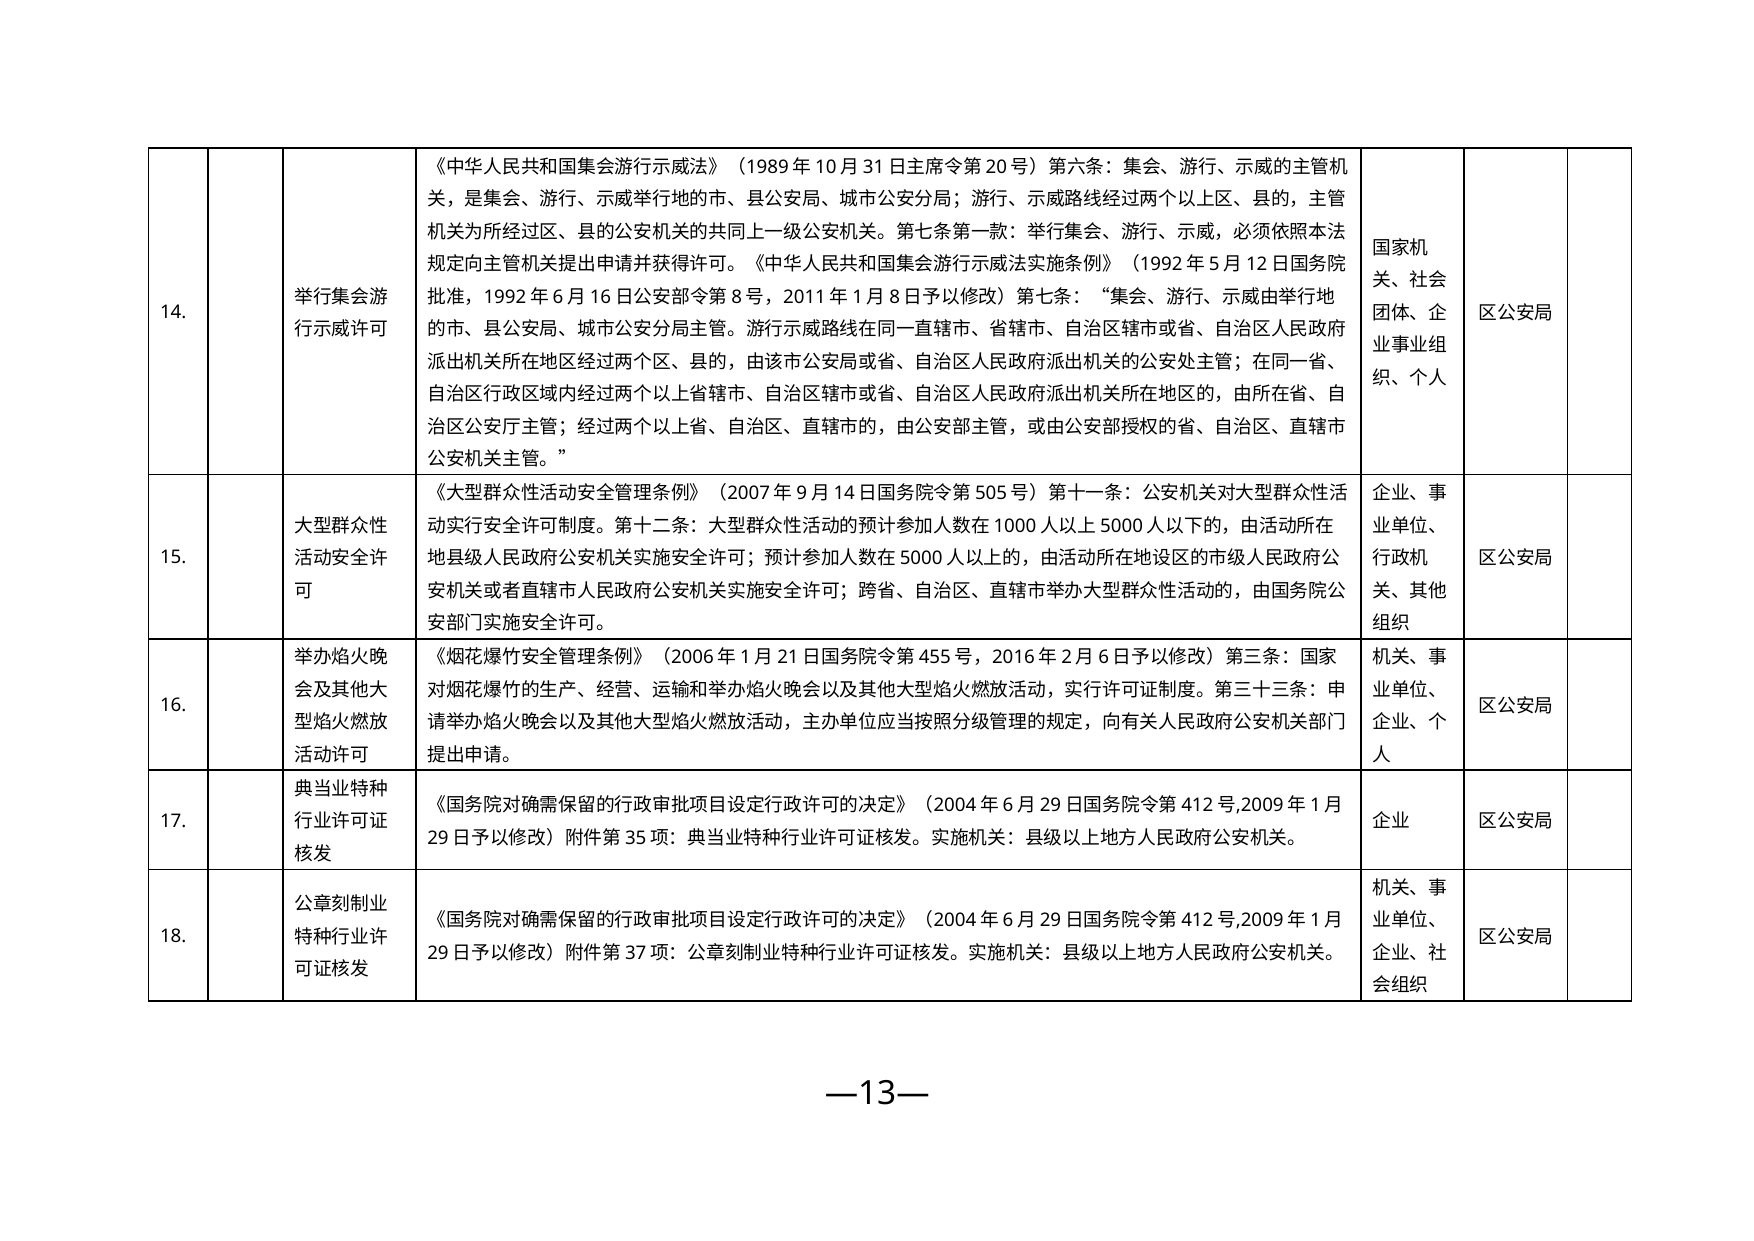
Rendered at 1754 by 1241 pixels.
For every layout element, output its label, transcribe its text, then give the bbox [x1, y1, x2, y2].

table_cell 区公安局 [1465, 149, 1567, 474]
table_cell [1568, 640, 1631, 769]
table_cell 举行集会游行示威许可 [284, 149, 415, 474]
table_cell 机关、事业单位、企业、社会组织 [1362, 870, 1463, 1000]
table_cell 《国务院对确需保留的行政审批项目设定行政许可的决定》（2004年6月29日国务院令第412号,2009年1月29日予以修改）附件第37项：公章刻制业特种行业许可证核发。实施机关：县级以上地方人民政府公安机关。 [417, 870, 1360, 1000]
table_cell 企业 [1362, 771, 1463, 868]
table_cell [209, 149, 282, 474]
table_cell [1568, 771, 1631, 868]
table_cell [1568, 870, 1631, 1000]
table_cell 典当业特种行业许可证核发 [284, 771, 415, 868]
table_cell 国家机关、社会团体、企业事业组织、个人 [1362, 149, 1463, 474]
table_cell 企业、事业单位、行政机关、其他组织 [1362, 475, 1463, 638]
table_cell 《大型群众性活动安全管理条例》（2007年9月14日国务院令第505号）第十一条：公安机关对大型群众性活动实行安全许可制度。第十二条：大型群众性活动的预计参加人数在1000人以上5000人以下的，由活动所在地县级人民政府公安机关实施安全许可；预计参加人数在5000人以上的，由活动所在地设区的市级人民政府公安机关或者直辖市人民政府公安机关实施安全许可；跨省、自治区、直辖市举办大型群众性活动的，由国务院公安部门实施安全许可。 [417, 475, 1360, 638]
table_cell [209, 771, 282, 868]
table_cell 区公安局 [1465, 771, 1567, 868]
table_cell 《中华人民共和国集会游行示威法》（1989年10月31日主席令第20号）第六条：集会、游行、示威的主管机关，是集会、游行、示威举行地的市、县公安局、城市公安分局；游行、示威路线经过两个以上区、县的，主管机关为所经过区、县的公安机关的共同上一级公安机关。第七条第一款：举行集会、游行、示威，必须依照本法规定向主管机关提出申请并获得许可。《中华人民共和国集会游行示威法实施条例》（1992年5月12日国务院批准，1992年6月16日公安部令第8号，2011年1月8日予以修改）第七条：“集会、游行、示威由举行地的市、县公安局、城市公安分局主管。游行示威路线在同一直辖市、省辖市、自治区辖市或省、自治区人民政府派出机关所在地区经过两个区、县的，由该市公安局或省、自治区人民政府派出机关的公安处主管；在同一省、自治区行政区域内经过两个以上省辖市、自治区辖市或省、自治区人民政府派出机关所在地区的，由所在省、自治区公安厅主管；经过两个以上省、自治区、直辖市的，由公安部主管，或由公安部授权的省、自治区、直辖市公安机关主管。” [417, 149, 1360, 474]
table_cell 举办焰火晚会及其他大型焰火燃放活动许可 [284, 640, 415, 769]
table_cell [1568, 149, 1631, 474]
table_cell 区公安局 [1465, 640, 1567, 769]
table_cell [149, 149, 207, 474]
table_cell 《国务院对确需保留的行政审批项目设定行政许可的决定》（2004年6月29日国务院令第412号,2009年1月29日予以修改）附件第35项：典当业特种行业许可证核发。实施机关：县级以上地方人民政府公安机关。 [417, 771, 1360, 868]
table_cell [149, 771, 207, 868]
table_cell 大型群众性活动安全许可 [284, 475, 415, 638]
table_cell [149, 870, 207, 1000]
table_cell 区公安局 [1465, 475, 1567, 638]
table_cell 机关、事业单位、企业、个人 [1362, 640, 1463, 769]
table_cell [1568, 475, 1631, 638]
table_cell [209, 870, 282, 1000]
table_cell 公章刻制业特种行业许可证核发 [284, 870, 415, 1000]
table_cell [149, 475, 207, 638]
table_cell 区公安局 [1465, 870, 1567, 1000]
table_cell [209, 475, 282, 638]
table_cell 《烟花爆竹安全管理条例》（2006年1月21日国务院令第455号，2016年2月6日予以修改）第三条：国家对烟花爆竹的生产、经营、运输和举办焰火晚会以及其他大型焰火燃放活动，实行许可证制度。第三十三条：申请举办焰火晚会以及其他大型焰火燃放活动，主办单位应当按照分级管理的规定，向有关人民政府公安机关部门提出申请。 [417, 640, 1360, 769]
table_cell [209, 640, 282, 769]
table_cell [149, 640, 207, 769]
